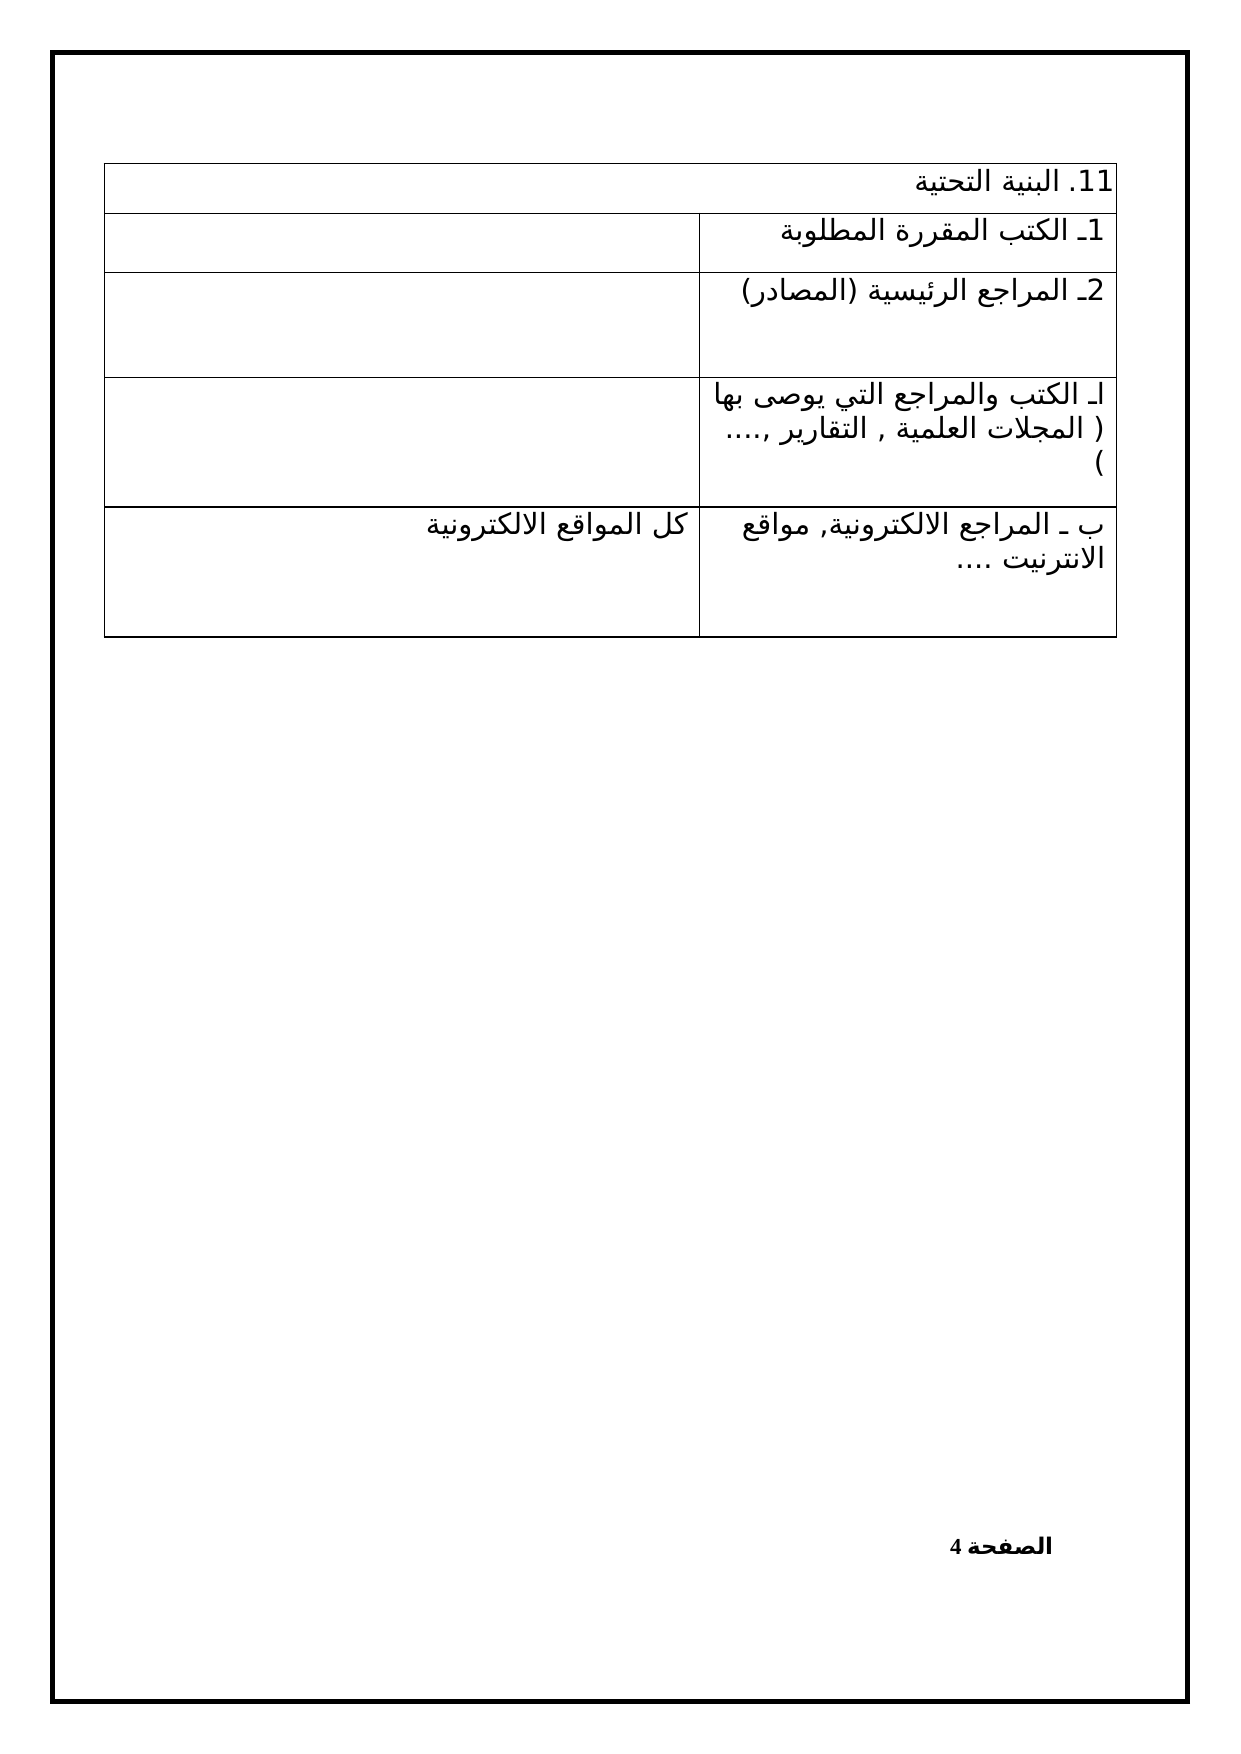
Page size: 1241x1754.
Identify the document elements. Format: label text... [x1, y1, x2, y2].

table_cell [105, 378, 699, 506]
table_cell [105, 214, 699, 272]
table_header البنية التحتية [105, 164, 1116, 212]
table_cell كل المواقع الالكترونية [105, 508, 699, 636]
table_cell [105, 273, 699, 377]
table_cell اـ الكتب والمراجع التي يوصى بها ( المجلات العلمية , التقارير ,.... ) [700, 378, 1116, 506]
table_cell ب ـ المراجع الالكترونية, مواقع الانترنيت .... [700, 508, 1116, 636]
table_cell 1ـ الكتب المقررة المطلوبة [700, 214, 1116, 272]
table_cell 2ـ المراجع الرئيسية (المصادر) [700, 273, 1116, 377]
